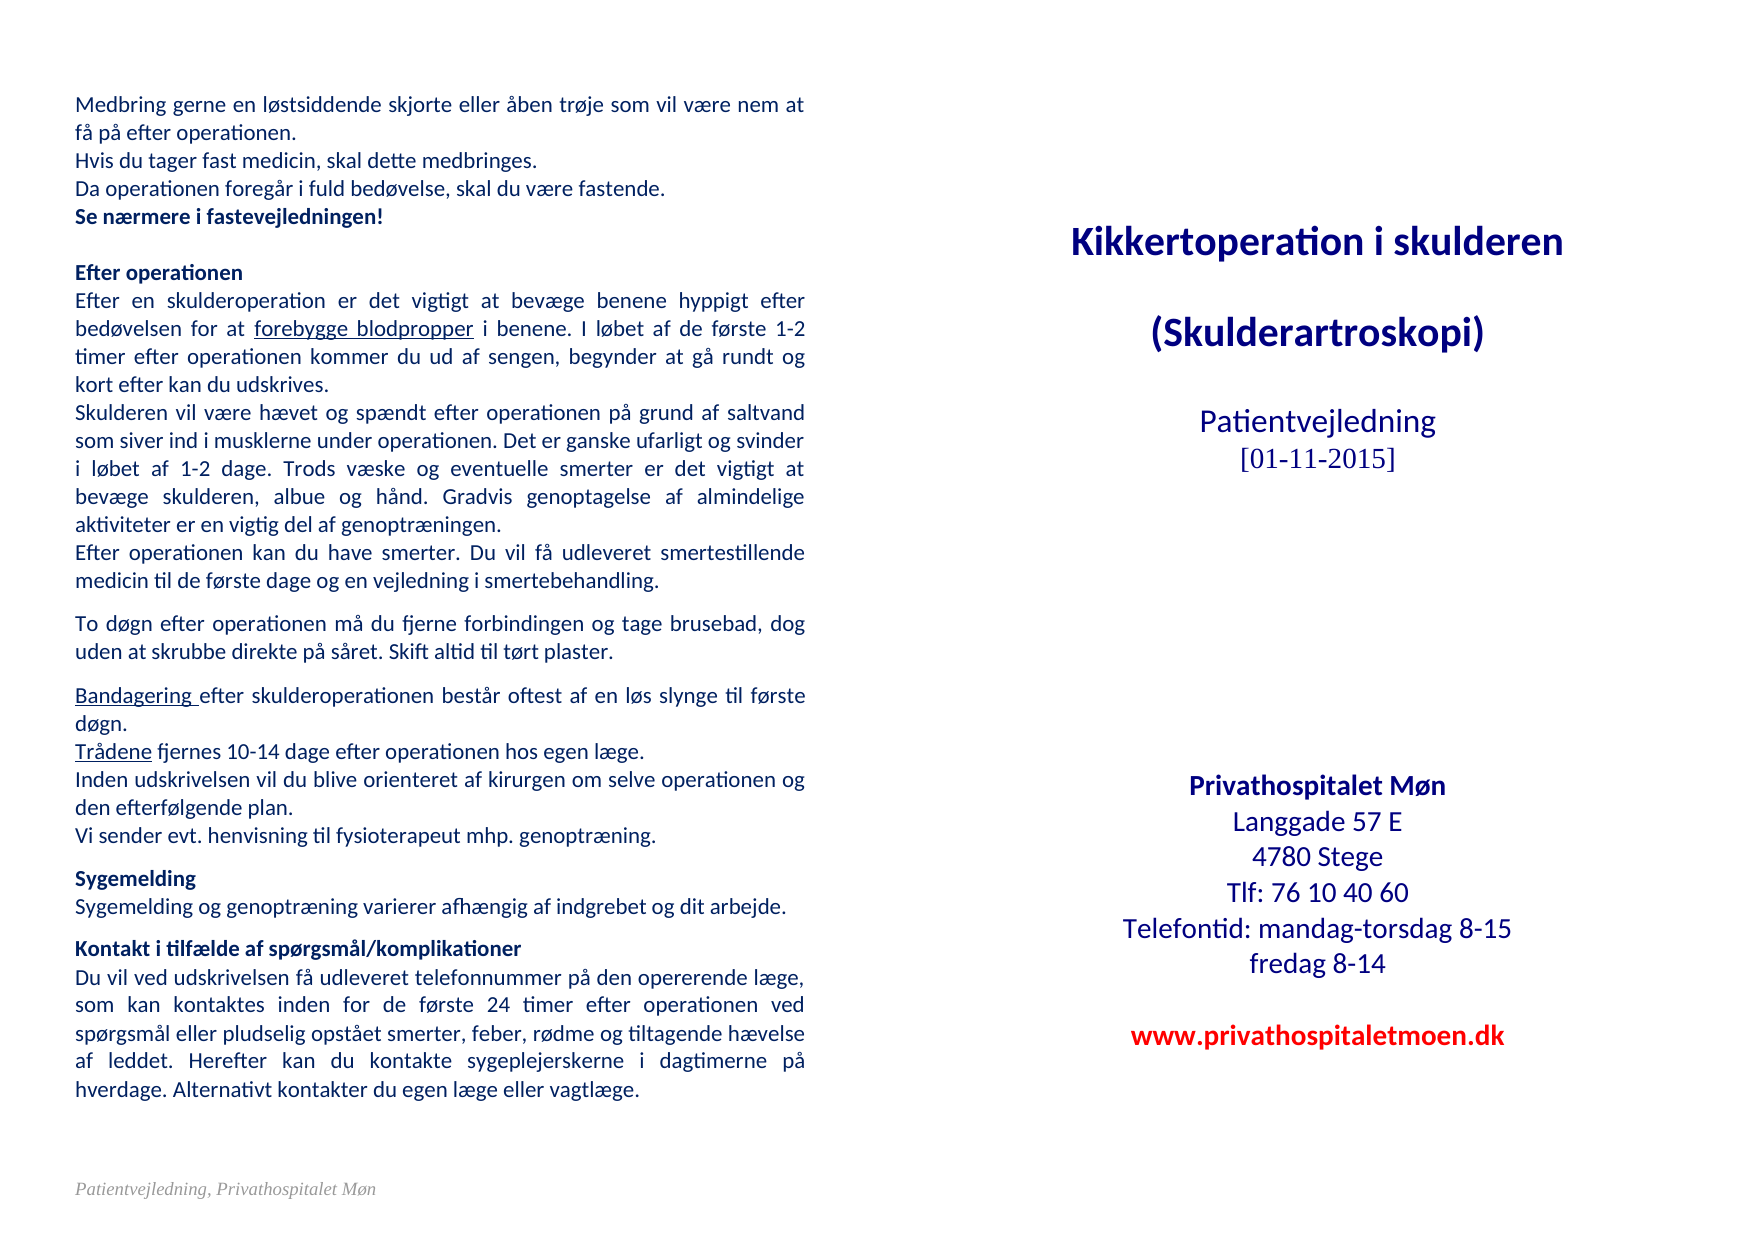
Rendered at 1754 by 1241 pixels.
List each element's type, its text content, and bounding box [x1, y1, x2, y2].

text Telefontid: mandag-torsdag 8-15 [956, 910, 1679, 945]
text Trådene fjernes 10-14 dage efter operationen hos egen læge. [75, 737, 806, 765]
text Medbring gerne en løstsiddende skjorte eller åben trøje som vil være nem at få på efter operationen. [75, 90, 806, 146]
text Efter operationen [75, 258, 806, 286]
text To døgn efter operationen må du fjerne forbindingen og tage brusebad, dog uden at skrubbe direkte på såret. Skift altid til tørt plaster. [75, 609, 806, 665]
text Bandagering efter skulderoperationen består oftest af en løs slynge til første døgn. [75, 681, 806, 737]
text Kontakt i tilfælde af spørgsmål/komplikationer [75, 934, 806, 963]
text Kikkertoperation i skulderen [956, 215, 1679, 266]
text Hvis du tager fast medicin, skal dette medbringes. [75, 146, 806, 174]
text Privathospitalet Møn [956, 767, 1679, 803]
text Efter operationen kan du have smerter. Du vil få udleveret smertestillende medicin til de første dage og en vejledning i smertebehandling. [75, 538, 806, 594]
text Se nærmere i fastevejledningen! [75, 202, 806, 230]
text (Skulderartroskopi) [956, 306, 1679, 357]
text Skulderen vil være hævet og spændt efter operationen på grund af saltvand som siver ind i musklerne under operationen. Det er ganske ufarligt og svinder i løbet af 1-2 dage. Trods væske og eventuelle smerter er det vigtigt at bevæge skulderen, albue og hånd. Gradvis genoptagelse af almindelige aktiviteter er en vigtig del af genoptræningen. [75, 398, 806, 538]
text Da operationen foregår i fuld bedøvelse, skal du være fastende. [75, 174, 806, 202]
text 4780 Stege [956, 838, 1679, 874]
text Efter en skulderoperation er det vigtigt at bevæge benene hyppigt efter bedøvelsen for at forebygge blodpropper i benene. I løbet af de første 1-2 timer efter operationen kommer du ud af sengen, begynder at gå rundt og kort efter kan du udskrives. [75, 286, 806, 398]
text fredag 8-14 [956, 945, 1679, 981]
text Inden udskrivelsen vil du blive orienteret af kirurgen om selve operationen og den efterfølgende plan. [75, 765, 806, 821]
text [01-11-2015] [956, 441, 1679, 475]
text www.privathospitaletmoen.dk [956, 1017, 1679, 1052]
text Sygemelding og genoptræning varierer afhængig af indgrebet og dit arbejde. [75, 892, 806, 920]
subtitle Patientvejledning [956, 400, 1679, 441]
text Vi sender evt. henvisning til fysioterapeut mhp. genoptræning. [75, 821, 806, 849]
text Langgade 57 E [956, 803, 1679, 838]
text Tlf: 76 10 40 60 [956, 874, 1679, 910]
text Du vil ved udskrivelsen få udleveret telefonnummer på den opererende læge, som kan kontaktes inden for de første 24 timer efter operationen ved spørgsmål eller pludselig opstået smerter, feber, rødme og tiltagende hævelse af leddet. Herefter kan du kontakte sygeplejerskerne i dagtimerne på hverdage. Alternativt kontakter du egen læge eller vagtlæge. [75, 963, 806, 1103]
text Sygemelding [75, 864, 806, 892]
